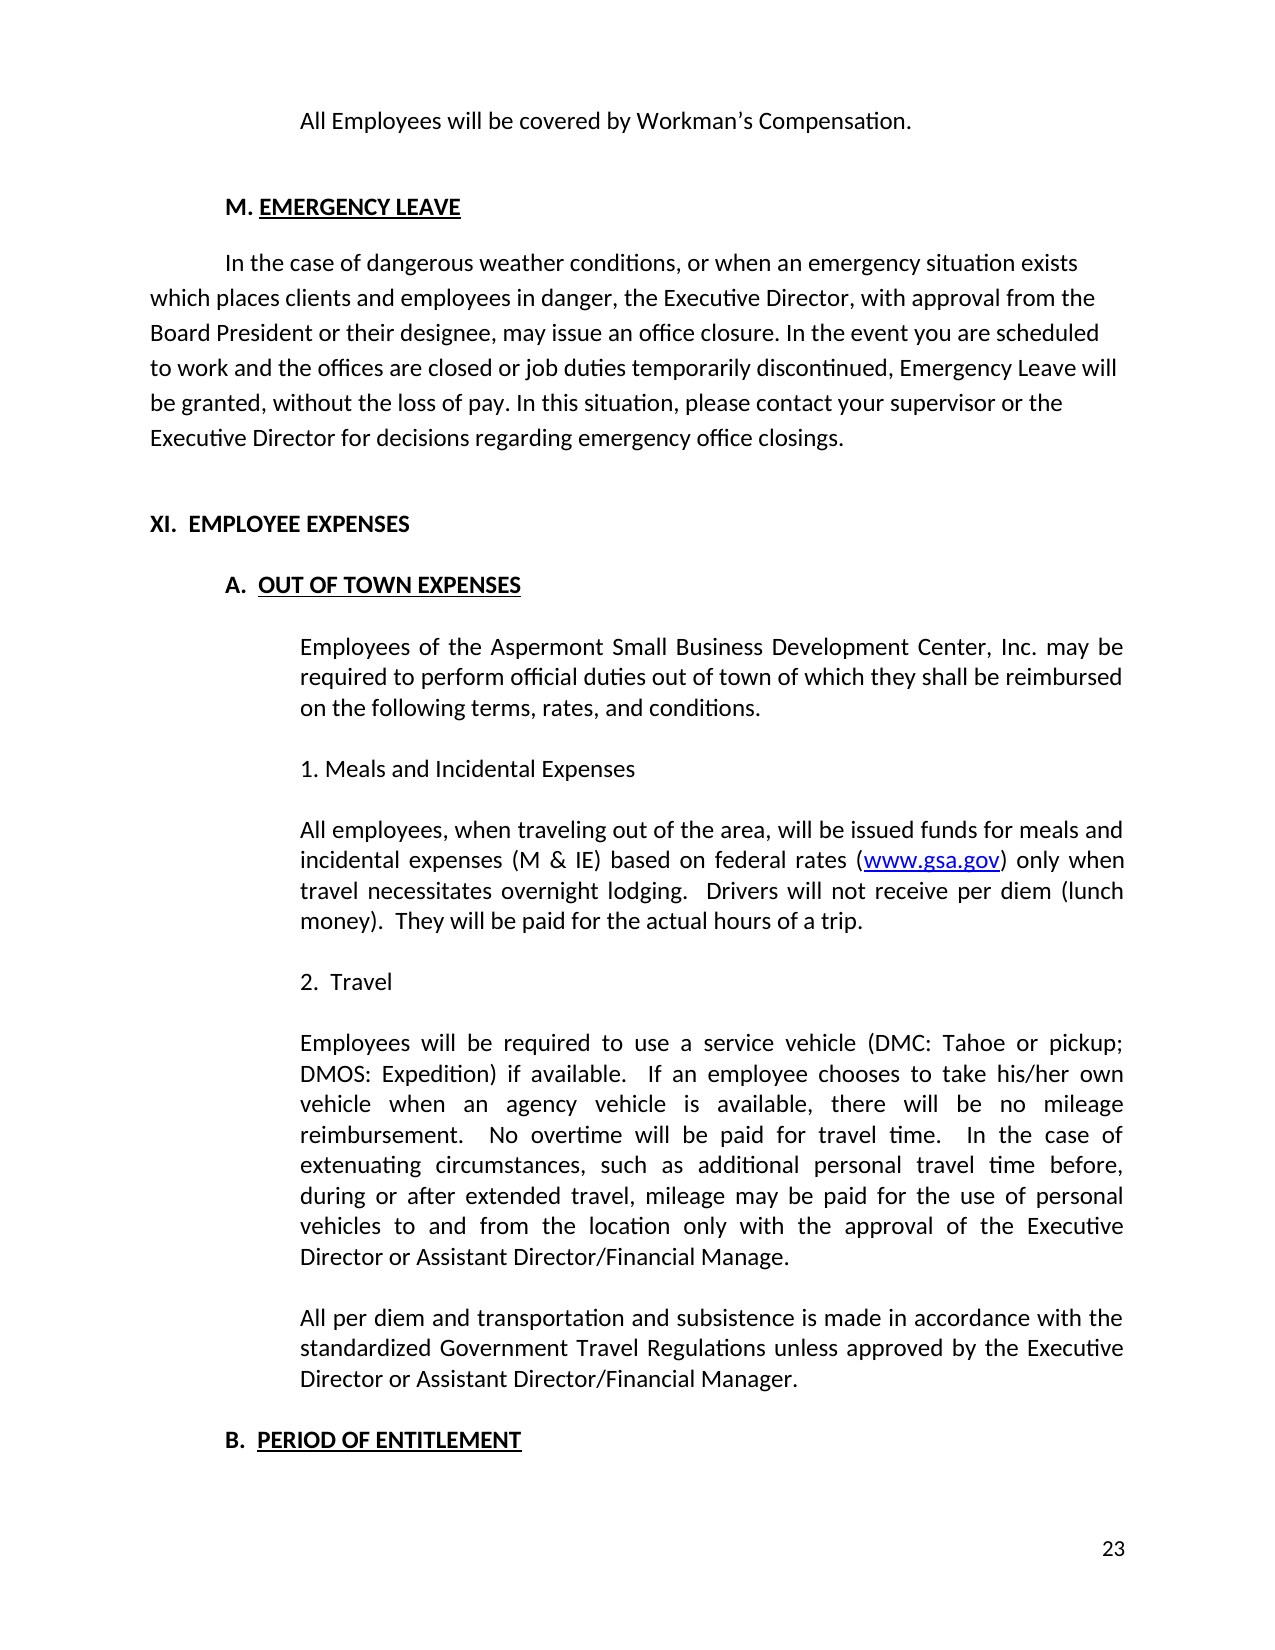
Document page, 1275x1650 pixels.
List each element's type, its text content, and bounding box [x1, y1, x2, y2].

text All employees, when traveling out of the area, will be issued funds for meals and incidental expenses (M & IE) based on federal rates (www.gsa.gov) only when travel necessitates overnight lodging. Drivers will not receive per diem (lunch money). They will be paid for the actual hours of a trip. [300, 814, 1125, 936]
text XI. EMPLOYEE EXPENSES [150, 508, 1125, 539]
text Employees of the Aspermont Small Business Development Center, Inc. may be required to perform official duties out of town of which they shall be reimbursed on the following terms, rates, and conditions. [300, 631, 1125, 722]
text Employees will be required to use a service vehicle (DMC: Tahoe or pickup; DMOS: Expedition) if available. If an employee chooses to take his/her own vehicle when an agency vehicle is available, there will be no mileage reimbursement. No overtime will be paid for travel time. In the case of extenuating circumstances, such as additional personal travel time before, during or after extended travel, mileage may be paid for the use of personal vehicles to and from the location only with the approval of the Executive Director or Assistant Director/Financial Manage. [300, 1027, 1125, 1272]
text B. PERIOD OF ENTITLEMENT [150, 1424, 1125, 1455]
text 1. Meals and Incidental Expenses [300, 753, 1125, 783]
text 2. Travel [300, 966, 1125, 997]
text All per diem and transportation and subsistence is made in accordance with the standardized Government Travel Regulations unless approved by the Executive Director or Assistant Director/Financial Manager. [300, 1302, 1125, 1394]
text A. OUT OF TOWN EXPENSES [150, 569, 1125, 600]
text M. EMERGENCY LEAVE [150, 191, 1125, 222]
text In the case of dangerous weather conditions, or when an emergency situation exists which places clients and employees in danger, the Executive Director, with approval from the Board President or their designee, may issue an office closure. In the event you are scheduled to work and the offices are closed or job duties temporarily discontinued, Emergency Leave will be granted, without the loss of pay. In this situation, please contact your supervisor or the Executive Director for decisions regarding emergency office closings. [150, 247, 1125, 453]
text All Employees will be covered by Workman’s Compensation. [150, 105, 1125, 136]
